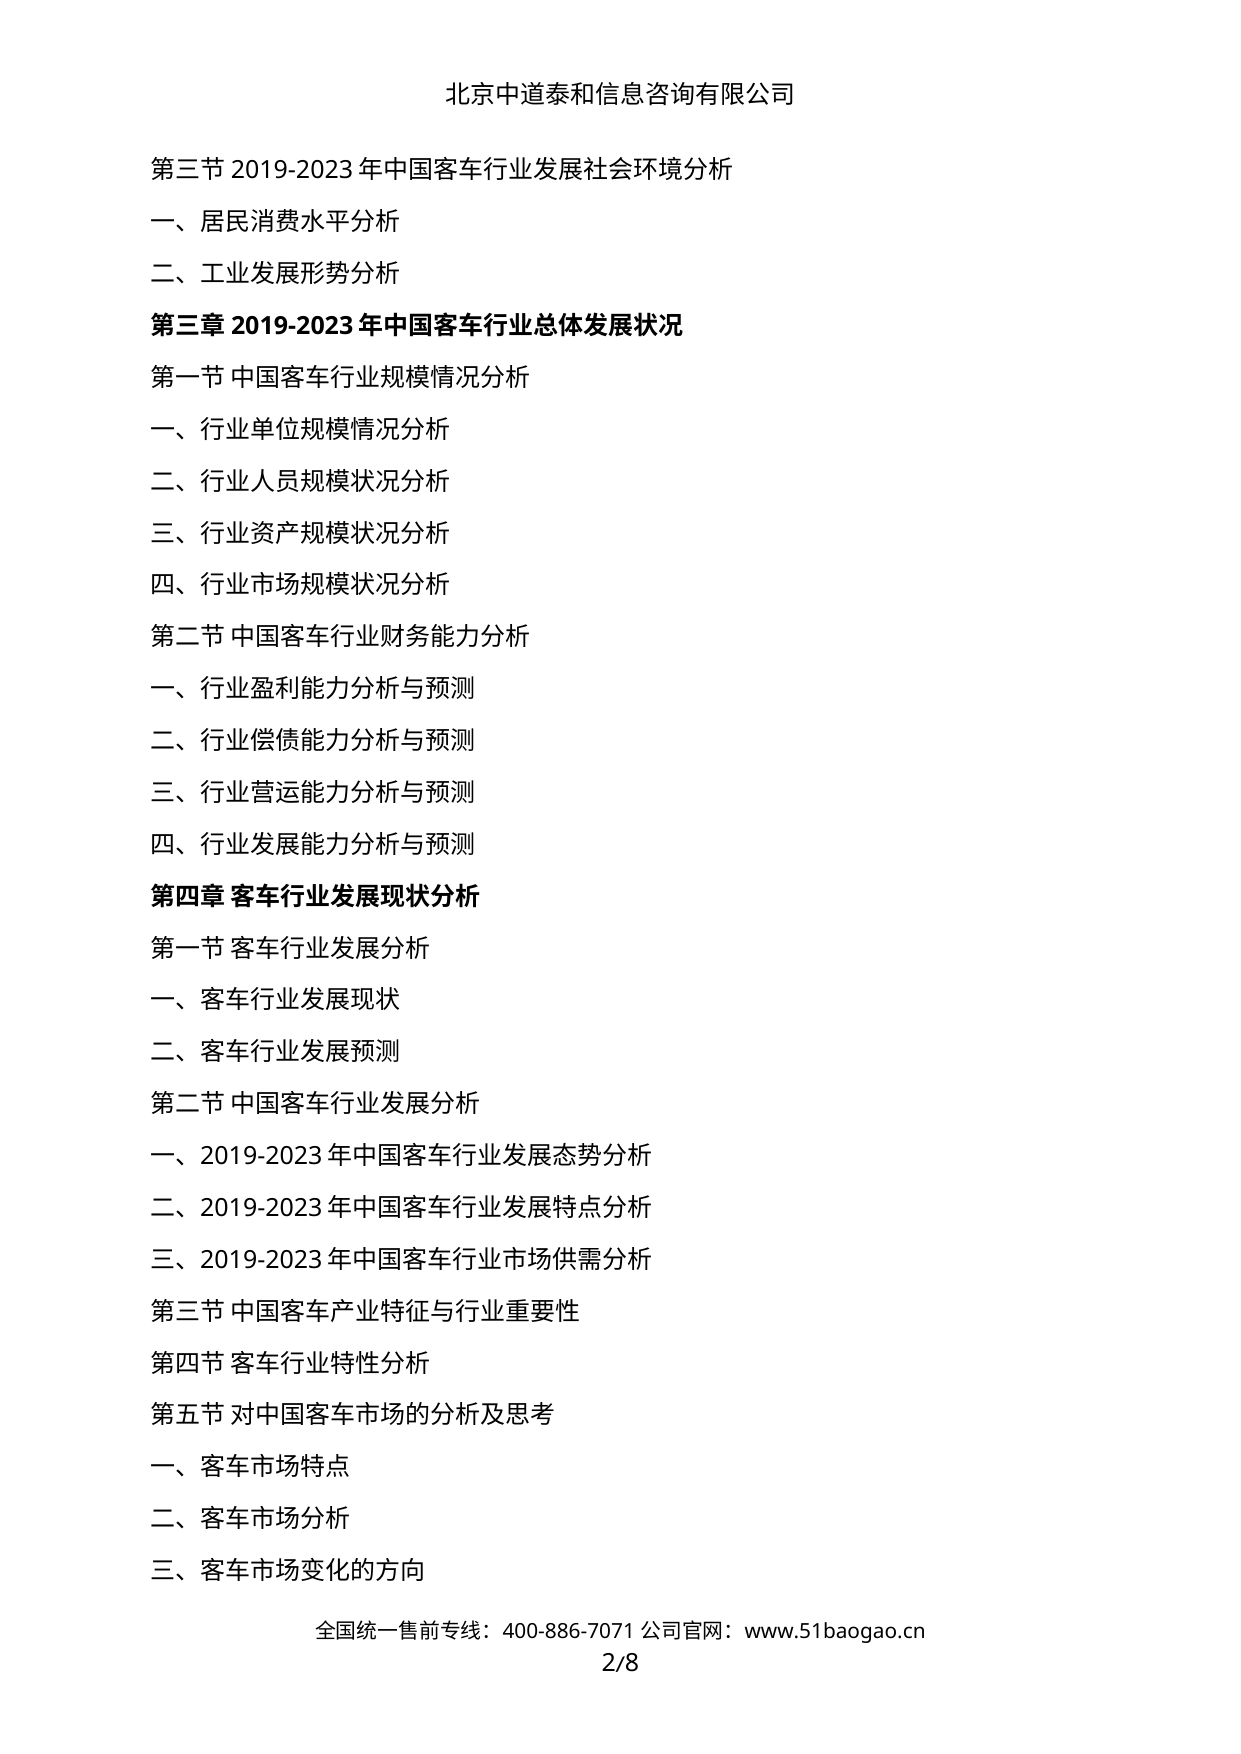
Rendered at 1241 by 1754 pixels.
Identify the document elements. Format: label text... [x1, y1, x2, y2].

text 三、2019-2023年中国客车行业市场供需分析 [150, 1239, 1090, 1276]
text 三、行业营运能力分析与预测 [150, 772, 1090, 809]
text 第三节 中国客车产业特征与行业重要性 [150, 1291, 1090, 1327]
text 一、行业盈利能力分析与预测 [150, 669, 1090, 705]
text 二、客车市场分析 [150, 1499, 1090, 1535]
text 二、2019-2023年中国客车行业发展特点分析 [150, 1187, 1090, 1224]
text 二、行业人员规模状况分析 [150, 461, 1090, 497]
text 一、客车市场特点 [150, 1447, 1090, 1483]
text 一、居民消费水平分析 [150, 202, 1090, 238]
text 第二节 中国客车行业发展分析 [150, 1084, 1090, 1120]
text 二、工业发展形势分析 [150, 254, 1090, 290]
text 二、行业偿债能力分析与预测 [150, 721, 1090, 757]
text 三、客车市场变化的方向 [150, 1551, 1090, 1587]
text 二、客车行业发展预测 [150, 1032, 1090, 1068]
text 第五节 对中国客车市场的分析及思考 [150, 1395, 1090, 1431]
text 一、客车行业发展现状 [150, 980, 1090, 1016]
text 四、行业市场规模状况分析 [150, 565, 1090, 601]
text 四、行业发展能力分析与预测 [150, 824, 1090, 861]
text 第三章 2019-2023年中国客车行业总体发展状况 [150, 306, 1090, 342]
text 第二节 中国客车行业财务能力分析 [150, 617, 1090, 653]
text 第一节 中国客车行业规模情况分析 [150, 357, 1090, 394]
text 一、2019-2023年中国客车行业发展态势分析 [150, 1136, 1090, 1172]
text 一、行业单位规模情况分析 [150, 409, 1090, 446]
text 三、行业资产规模状况分析 [150, 513, 1090, 549]
text 第一节 客车行业发展分析 [150, 928, 1090, 964]
text 第四节 客车行业特性分析 [150, 1343, 1090, 1379]
text 第三节 2019-2023年中国客车行业发展社会环境分析 [150, 150, 1090, 186]
text 第四章 客车行业发展现状分析 [150, 876, 1090, 912]
